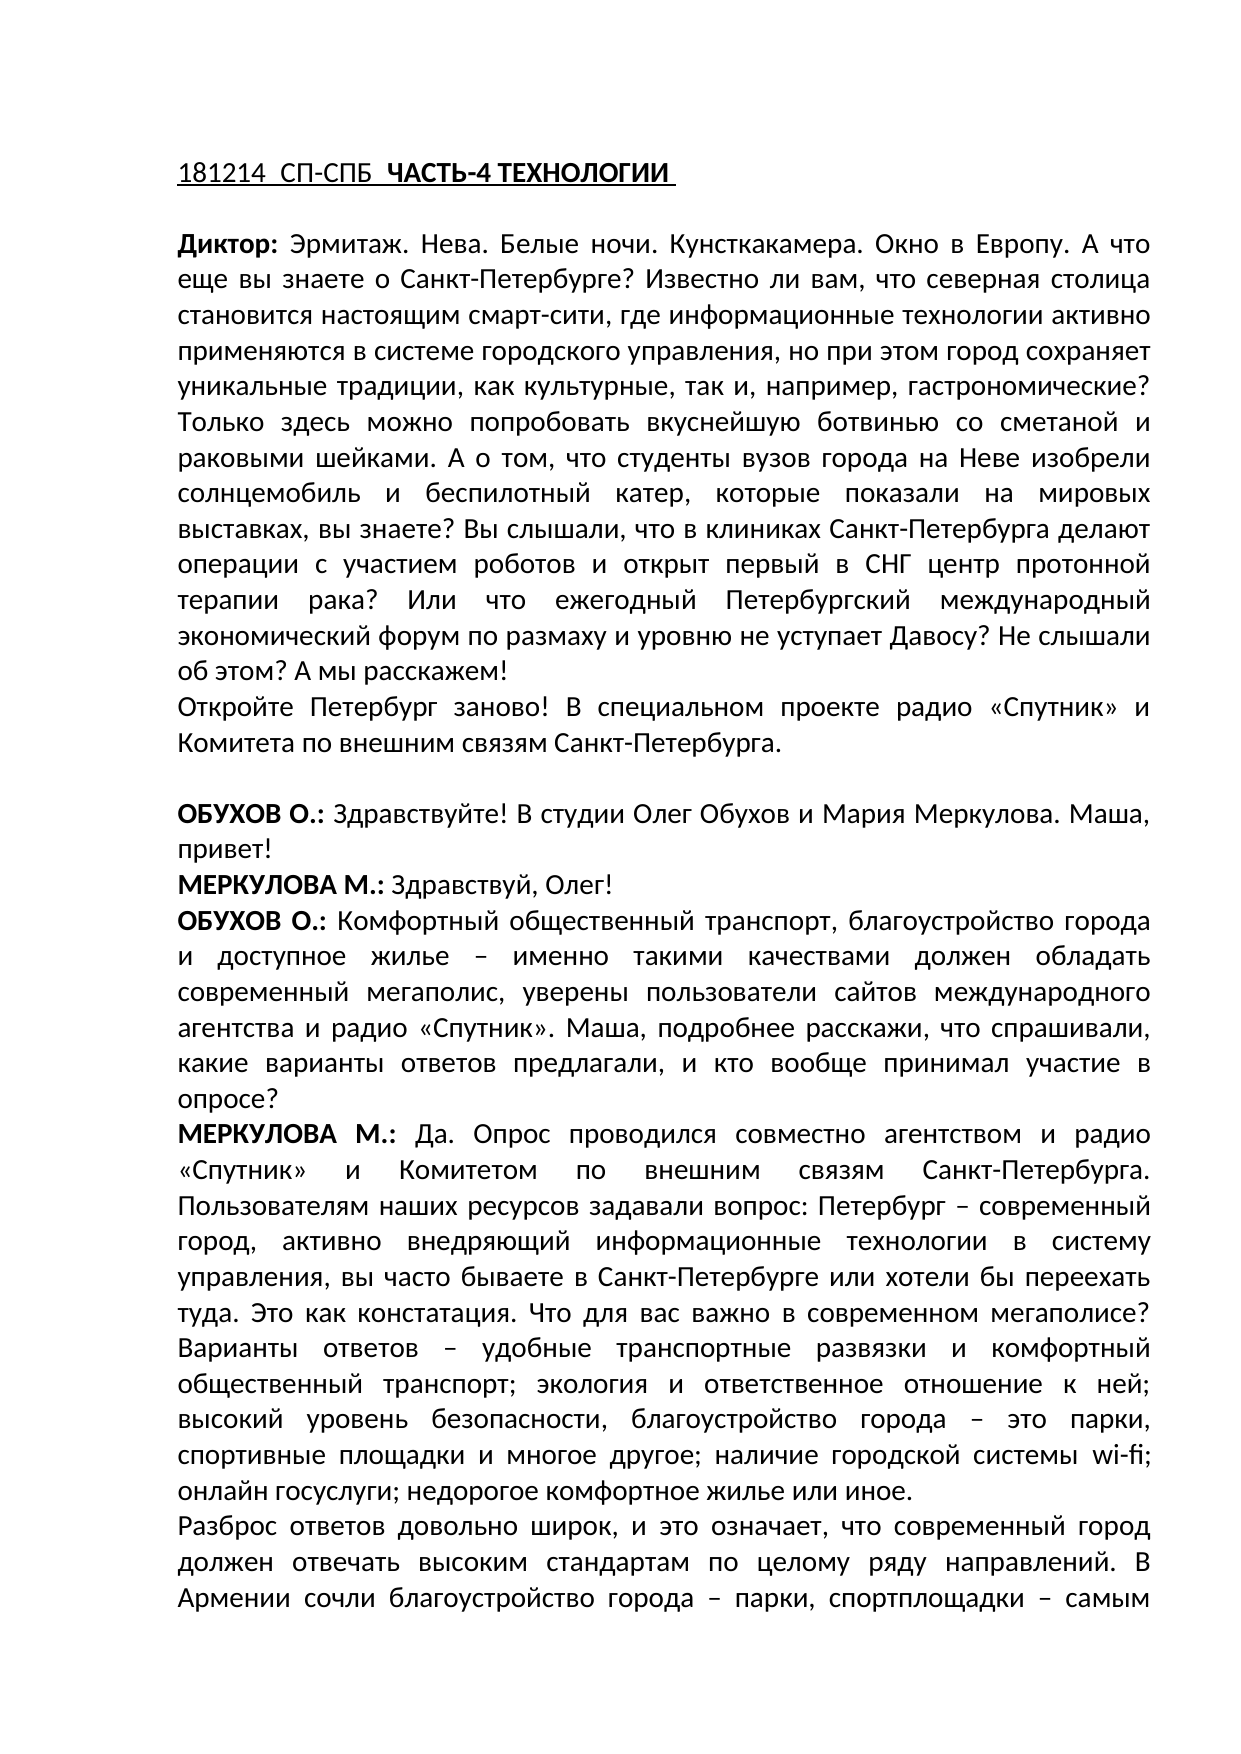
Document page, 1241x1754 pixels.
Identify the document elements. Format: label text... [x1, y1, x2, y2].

text ОБУХОВ О.: Комфортный общественный транспорт, благоустройство города и доступное жилье – именно такими качествами должен обладать современный мегаполис, уверены пользователи сайтов международного агентства и радио «Спутник». Маша, подробнее расскажи, что спрашивали, какие варианты ответов предлагали, и кто вообще принимал участие в опросе? [177, 902, 1152, 1116]
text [177, 1507, 1152, 1614]
text Откройте Петербург заново! В специальном проекте радио «Спутник» и Комитета по внешним связям Санкт-Петербурга. [177, 688, 1152, 759]
text Диктор: Эрмитаж. Нева. Белые ночи. Кунсткакамера. Окно в Европу. А что еще вы знаете о Санкт-Петербурге? Известно ли вам, что северная столица становится настоящим смарт-сити, где информационные технологии активно применяются в системе городского управления, но при этом город сохраняет уникальные традиции, как культурные, так и, например, гастрономические? Только здесь можно попробовать вкуснейшую ботвинью со сметаной и раковыми шейками. А о том, что студенты вузов города на Неве изобрели солнцемобиль и беспилотный катер, которые показали на мировых выставках, вы знаете? Вы слышали, что в клиниках Санкт-Петербурга делают операции с участием роботов и открыт первый в СНГ центр протонной терапии рака? Или что ежегодный Петербургский международный экономический форум по размаху и уровню не уступает Давосу? Не слышали об этом? А мы расскажем! [177, 225, 1152, 688]
text МЕРКУЛОВА М.: Да. Опрос проводился совместно агентством и радио «Спутник» и Комитетом по внешним связям Санкт-Петербурга. Пользователям наших ресурсов задавали вопрос: Петербург – современный город, активно внедряющий информационные технологии в систему управления, вы часто бываете в Санкт-Петербурге или хотели бы переехать туда. Это как констатация. Что для вас важно в современном мегаполисе? Варианты ответов – удобные транспортные развязки и комфортный общественный транспорт; экология и ответственное отношение к ней; высокий уровень безопасности, благоустройство города – это парки, спортивные площадки и многое другое; наличие городской системы wi-fi; онлайн госуслуги; недорогое комфортное жилье или иное. [177, 1116, 1152, 1507]
text 181214_СП-СПБ_ЧАСТЬ-4 ТЕХНОЛОГИИ [177, 154, 1152, 189]
text МЕРКУЛОВА М.: Здравствуй, Олег! [177, 866, 1152, 902]
text ОБУХОВ О.: Здравствуйте! В студии Олег Обухов и Мария Меркулова. Маша, привет! [177, 795, 1152, 866]
